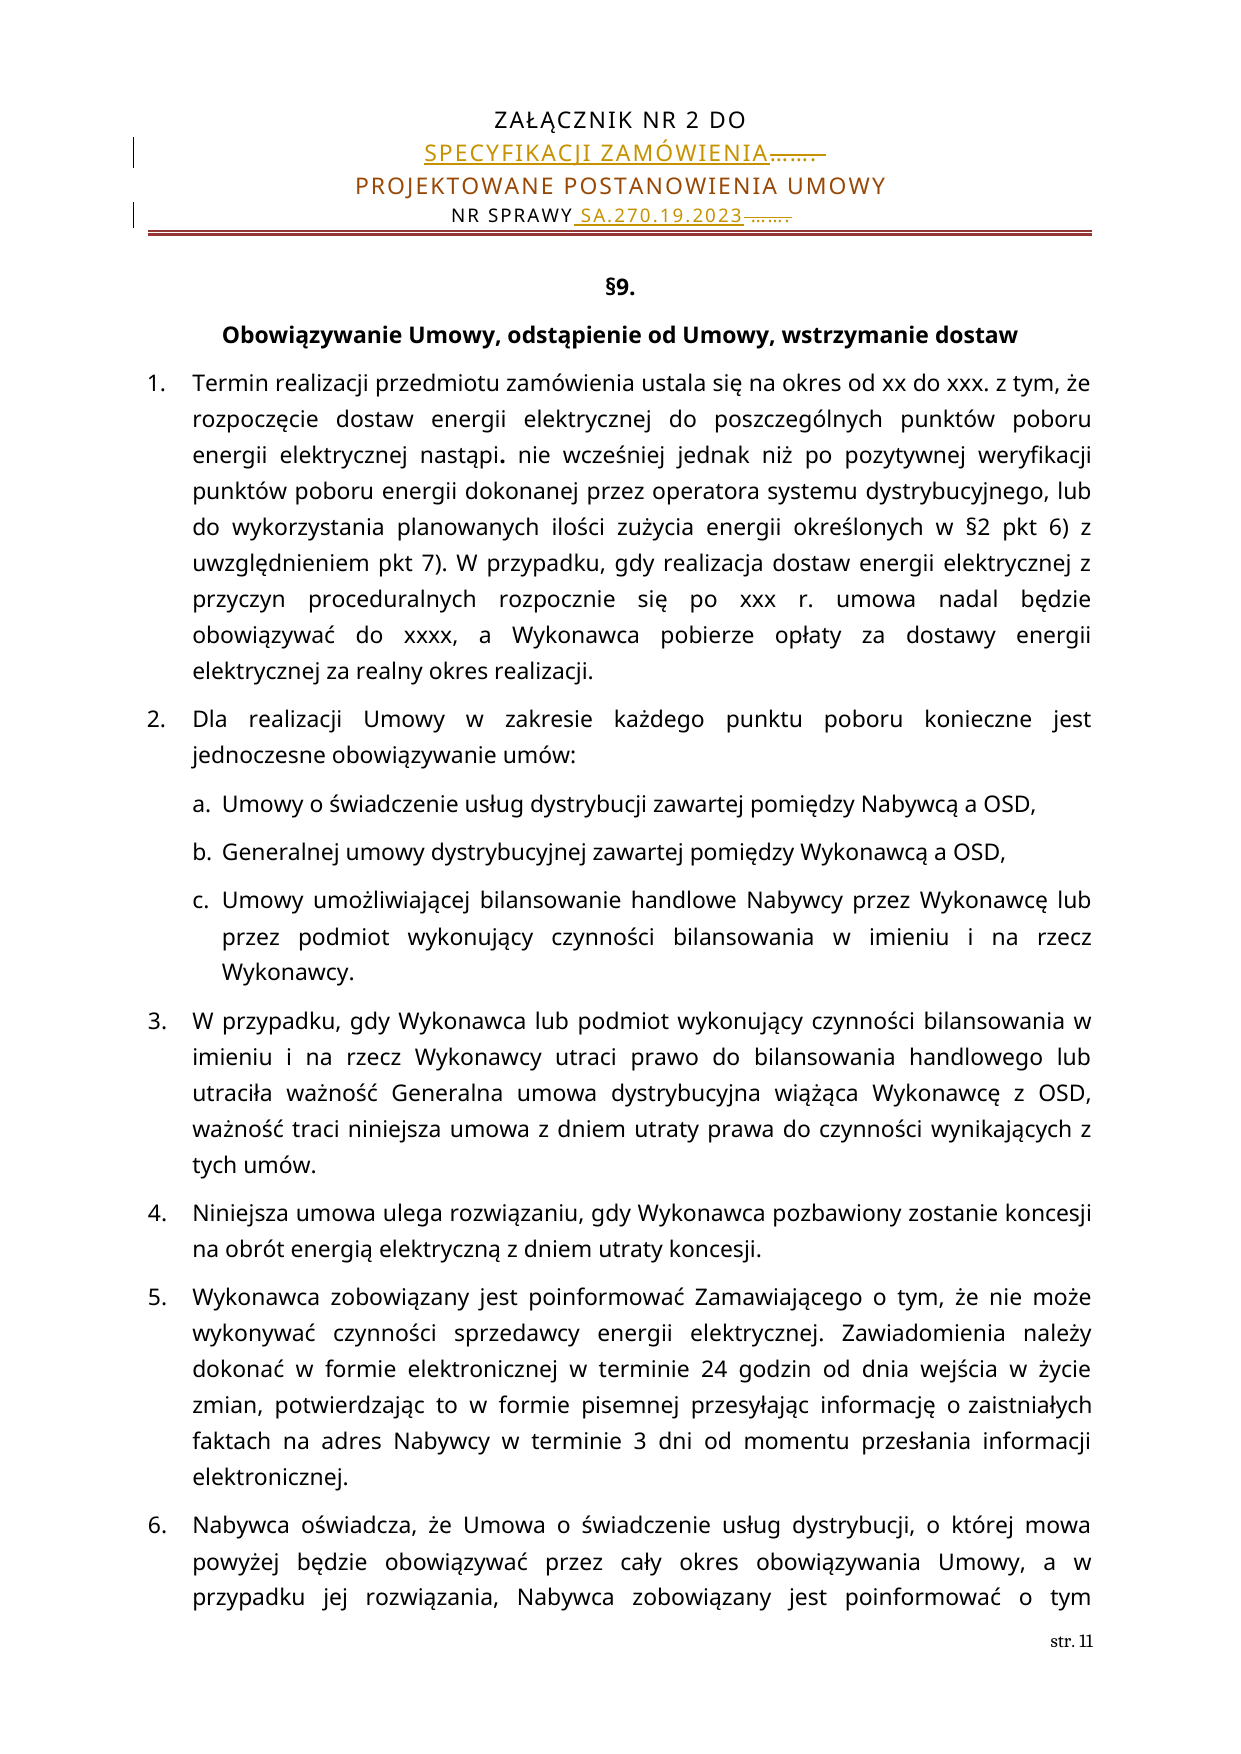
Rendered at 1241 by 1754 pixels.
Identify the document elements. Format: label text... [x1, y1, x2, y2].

list Umowy o świadczenie usług dystrybucji zawartej pomiędzy Nabywcą a OSD, [192, 788, 1092, 819]
list Niniejsza umowa ulega rozwiązaniu, gdy Wykonawca pozbawiony zostanie koncesji na obrót energią elektryczną z dniem utraty koncesji. [148, 1197, 1092, 1264]
list Termin realizacji przedmiotu zamówienia ustala się na okres od xx do xxx. z tym, że rozpoczęcie dostaw energii elektrycznej do poszczególnych punktów poboru energii elektrycznej nastąpi. nie wcześniej jednak niż po pozytywnej weryfikacji punktów poboru energii dokonanej przez operatora systemu dystrybucyjnego, lub do wykorzystania planowanych ilości zużycia energii określonych w §2 pkt 6) z uwzględnieniem pkt 7). W przypadku, gdy realizacja dostaw energii elektrycznej z przyczyn proceduralnych rozpocznie się po xxx r. umowa nadal będzie obowiązywać do xxxx, a Wykonawca pobierze opłaty za dostawy energii elektrycznej za realny okres realizacji. [147, 367, 1092, 686]
list Wykonawca zobowiązany jest poinformować Zamawiającego o tym, że nie może wykonywać czynności sprzedawcy energii elektrycznej. Zawiadomienia należy dokonać w formie elektronicznej w terminie 24 godzin od dnia wejścia w życie zmian, potwierdzając to w formie pisemnej przesyłając informację o zaistniałych faktach na adres Nabywcy w terminie 3 dni od momentu przesłania informacji elektronicznej. [148, 1281, 1092, 1492]
text Obowiązywanie Umowy, odstąpienie od Umowy, wstrzymanie dostaw [148, 319, 1092, 350]
list Umowy umożliwiającej bilansowanie handlowe Nabywcy przez Wykonawcę lub przez podmiot wykonujący czynności bilansowania w imieniu i na rzecz Wykonawcy. [192, 884, 1092, 988]
text §9. [148, 270, 1092, 302]
list Generalnej umowy dystrybucyjnej zawartej pomiędzy Wykonawcą a OSD, [192, 836, 1092, 867]
list W przypadku, gdy Wykonawca lub podmiot wykonujący czynności bilansowania w imieniu i na rzecz Wykonawcy utraci prawo do bilansowania handlowego lub utraciła ważność Generalna umowa dystrybucyjna wiążąca Wykonawcę z OSD, ważność traci niniejsza umowa z dniem utraty prawa do czynności wynikających z tych umów. [148, 1005, 1092, 1180]
list Dla realizacji Umowy w zakresie każdego punktu poboru konieczne jest jednoczesne obowiązywanie umów: [147, 703, 1092, 770]
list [148, 1509, 1092, 1613]
